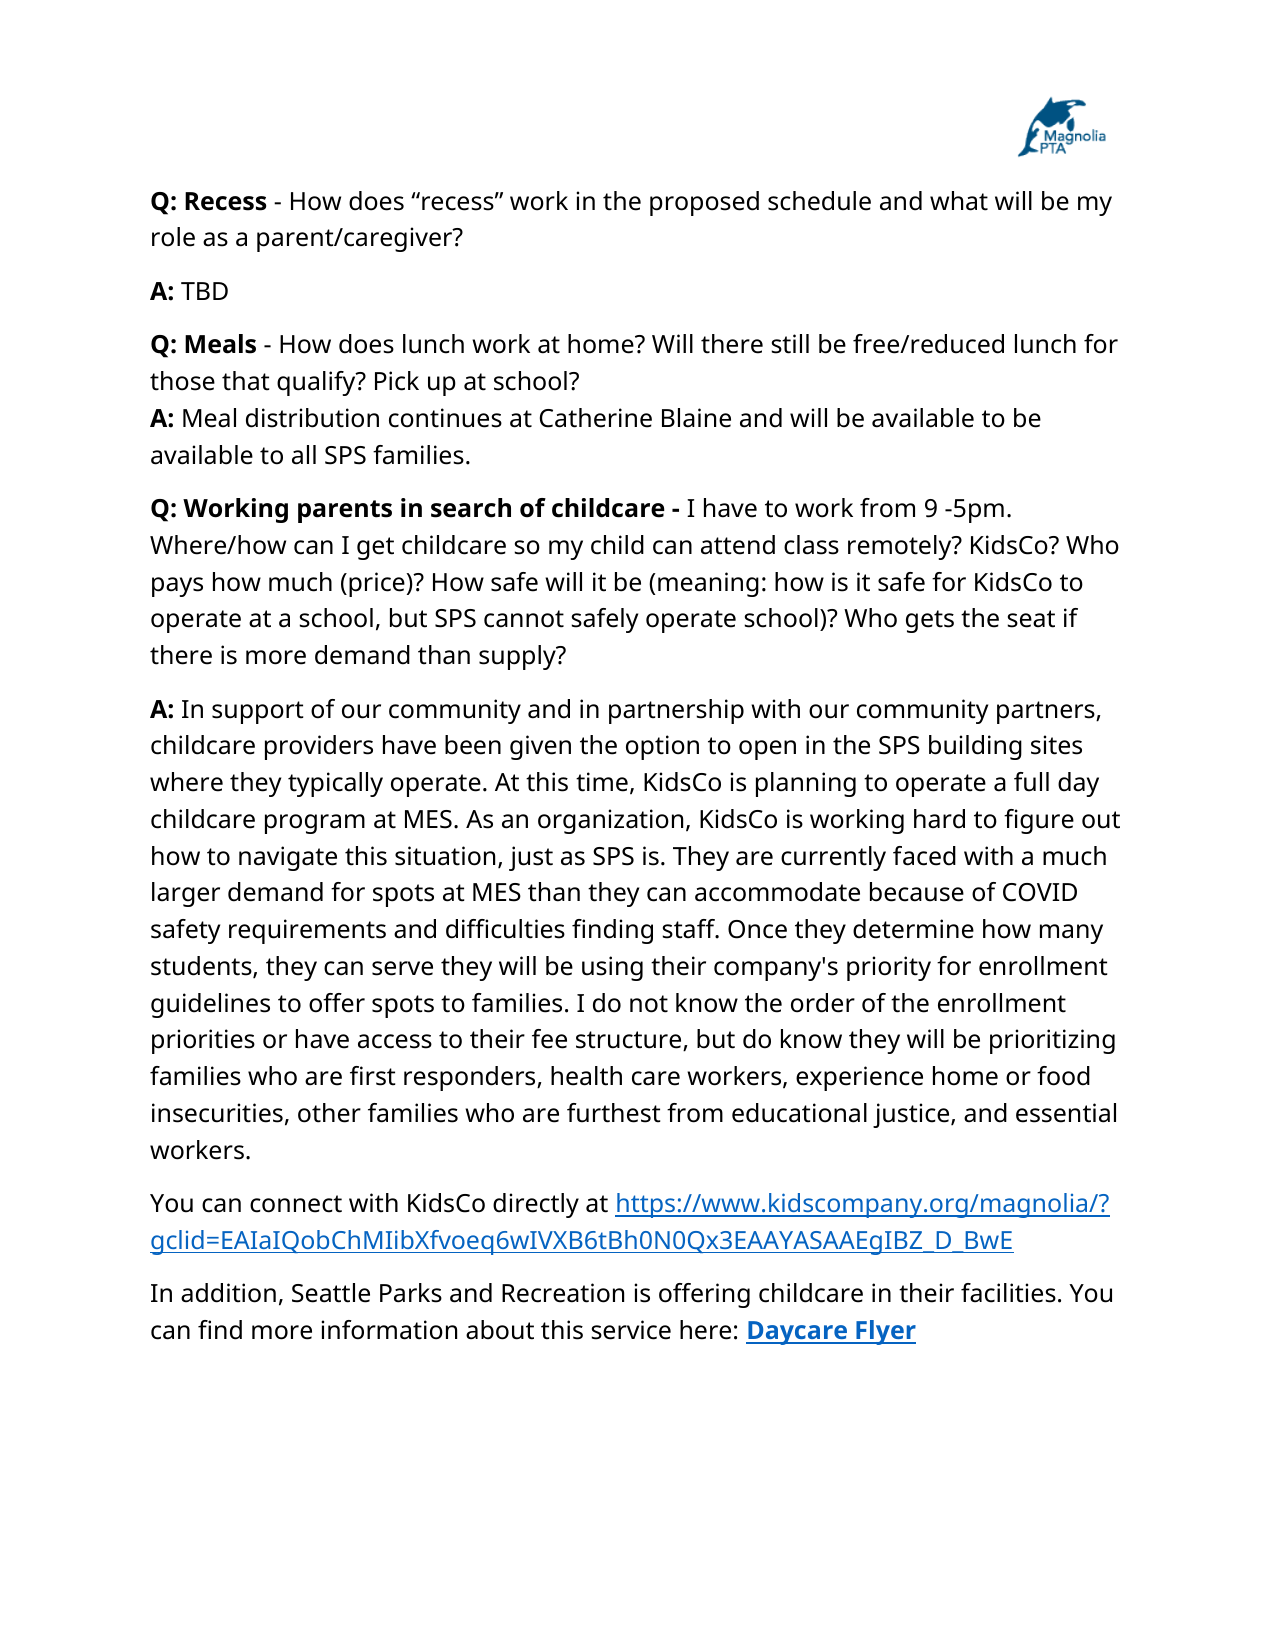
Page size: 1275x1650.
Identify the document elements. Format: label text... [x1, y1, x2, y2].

text A: TBD [150, 273, 1125, 308]
text Q: Recess - How does “recess” work in the proposed schedule and what will be my role as a parent/caregiver? [150, 183, 1125, 254]
picture [993, 75, 1125, 184]
text You can connect with KidsCo directly at https://www.kidscompany.org/magnolia/?gclid=EAIaIQobChMIibXfvoeq6wIVXB6tBh0N0Qx3EAAYASAAEgIBZ_D_BwE [150, 1186, 1125, 1257]
text A: In support of our community and in partnership with our community partners, childcare providers have been given the option to open in the SPS building sites where they typically operate. At this time, KidsCo is planning to operate a full day childcare program at MES. As an organization, KidsCo is working hard to figure out how to navigate this situation, just as SPS is. They are currently faced with a much larger demand for spots at MES than they can accommodate because of COVID safety requirements and difficulties finding staff. Once they determine how many students, they can serve they will be using their company's priority for enrollment guidelines to offer spots to families. I do not know the order of the enrollment priorities or have access to their fee structure, but do know they will be prioritizing families who are first responders, health care workers, experience home or food insecurities, other families who are furthest from educational justice, and essential workers. [150, 691, 1125, 1167]
text In addition, Seattle Parks and Recreation is offering childcare in their facilities. You can find more information about this service here: Daycare Flyer [150, 1276, 1125, 1377]
text Q: Meals - How does lunch work at home? Will there still be free/reduced lunch for those that qualify? Pick up at school? A: Meal distribution continues at Catherine Blaine and will be available to be available to all SPS families. [150, 327, 1125, 471]
text Q: Working parents in search of childcare - I have to work from 9 -5pm. Where/how can I get childcare so my child can attend class remotely? KidsCo? Who pays how much (price)? How safe will it be (meaning: how is it safe for KidsCo to operate at a school, but SPS cannot safely operate school)? Who gets the seat if there is more demand than supply? [150, 491, 1125, 672]
